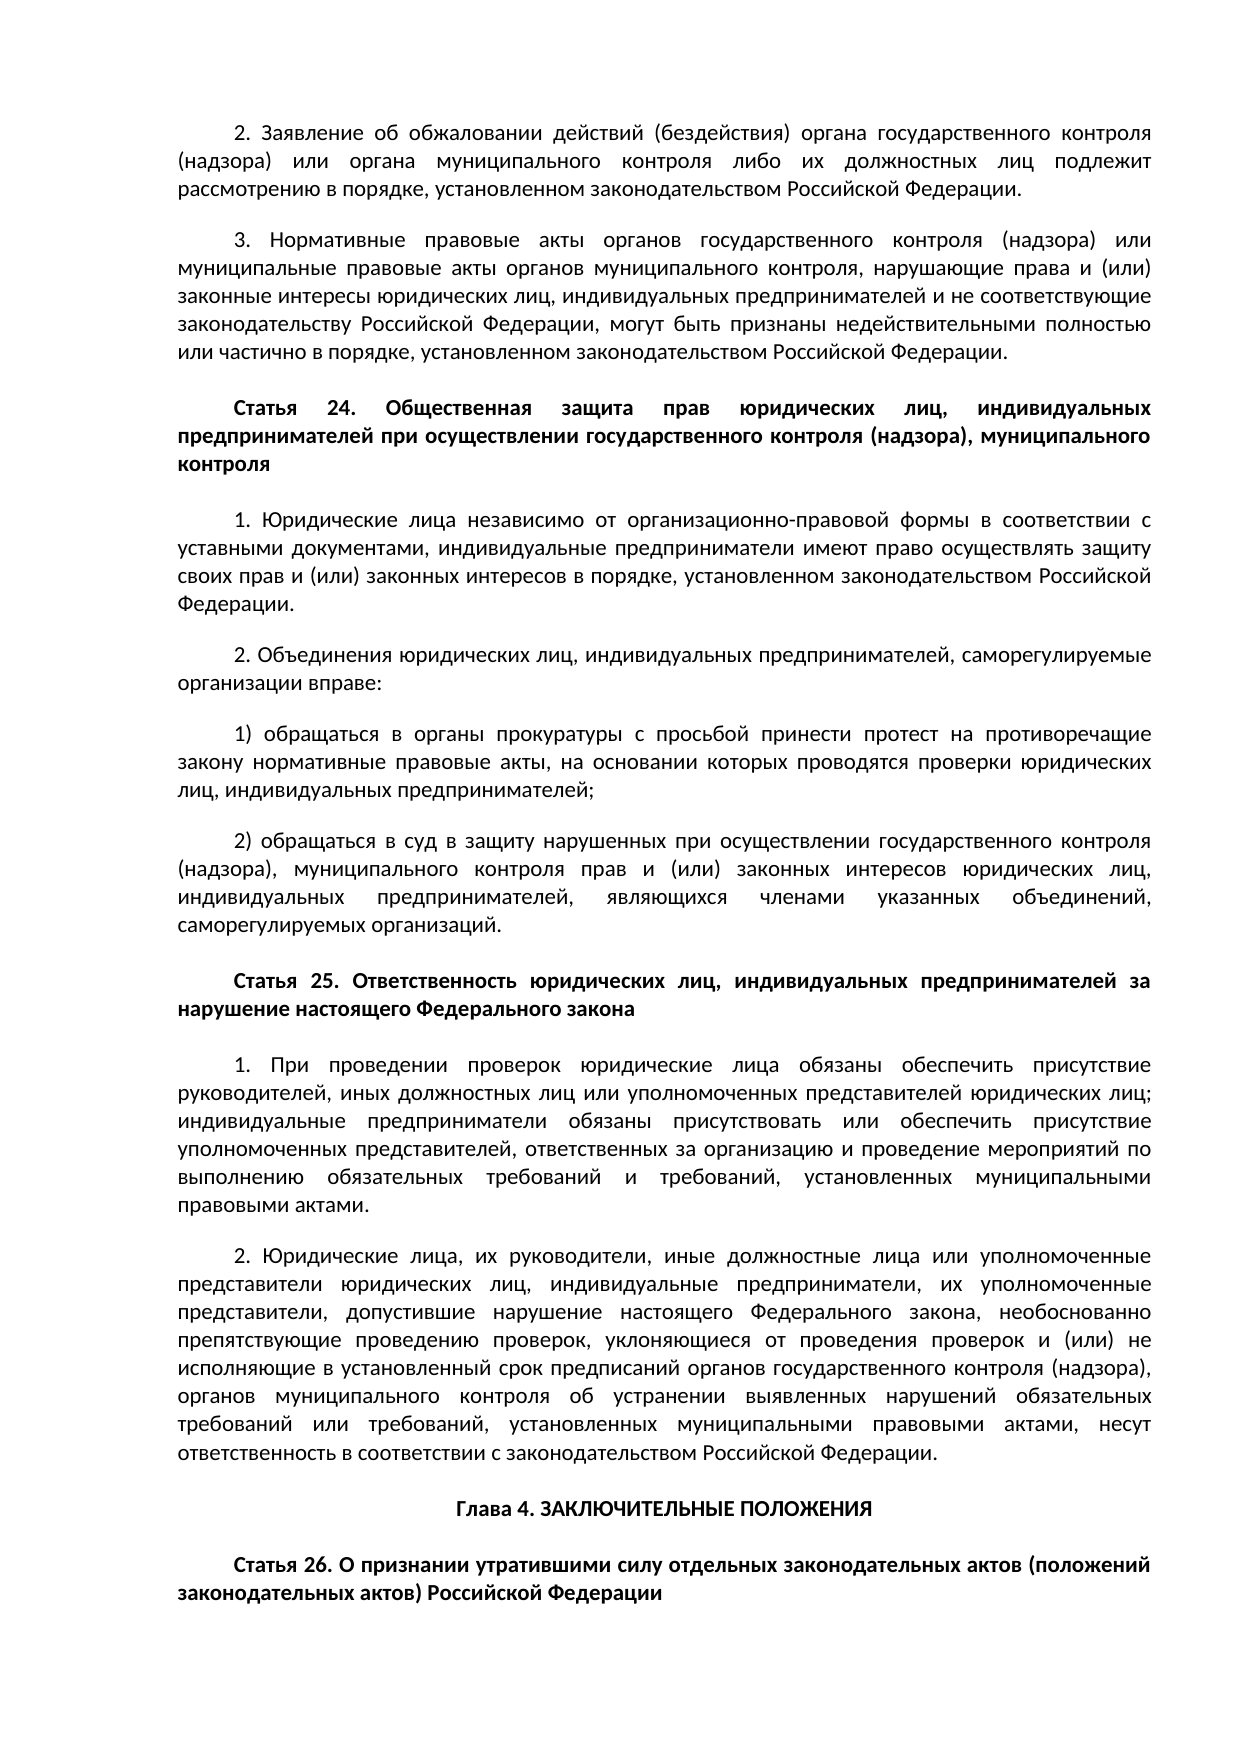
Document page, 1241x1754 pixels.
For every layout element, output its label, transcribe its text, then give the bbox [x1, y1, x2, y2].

title Статья 25. Ответственность юридических лиц, индивидуальных предпринимателей за нарушение настоящего Федерального закона [177, 966, 1152, 1022]
text 1. Юридические лица независимо от организационно-правовой формы в соответствии с уставными документами, индивидуальные предприниматели имеют право осуществлять защиту своих прав и (или) законных интересов в порядке, установленном законодательством Российской Федерации. [177, 505, 1152, 617]
text 1) обращаться в органы прокуратуры с просьбой принести протест на противоречащие закону нормативные правовые акты, на основании которых проводятся проверки юридических лиц, индивидуальных предпринимателей; [177, 719, 1152, 803]
title Статья 26. О признании утратившими силу отдельных законодательных актов (положений законодательных актов) Российской Федерации [177, 1550, 1152, 1606]
text 2. Объединения юридических лиц, индивидуальных предпринимателей, саморегулируемые организации вправе: [177, 640, 1152, 696]
title Статья 24. Общественная защита прав юридических лиц, индивидуальных предпринимателей при осуществлении государственного контроля (надзора), муниципального контроля [177, 393, 1152, 477]
text 3. Нормативные правовые акты органов государственного контроля (надзора) или муниципальные правовые акты органов муниципального контроля, нарушающие права и (или) законные интересы юридических лиц, индивидуальных предпринимателей и не соответствующие законодательству Российской Федерации, могут быть признаны недействительными полностью или частично в порядке, установленном законодательством Российской Федерации. [177, 225, 1152, 365]
text 1. При проведении проверок юридические лица обязаны обеспечить присутствие руководителей, иных должностных лиц или уполномоченных представителей юридических лиц; индивидуальные предприниматели обязаны присутствовать или обеспечить присутствие уполномоченных представителей, ответственных за организацию и проведение мероприятий по выполнению обязательных требований и требований, установленных муниципальными правовыми актами. [177, 1050, 1152, 1218]
text 2. Заявление об обжаловании действий (бездействия) органа государственного контроля (надзора) или органа муниципального контроля либо их должностных лиц подлежит рассмотрению в порядке, установленном законодательством Российской Федерации. [177, 118, 1152, 202]
title Глава 4. ЗАКЛЮЧИТЕЛЬНЫЕ ПОЛОЖЕНИЯ [177, 1494, 1152, 1522]
text 2) обращаться в суд в защиту нарушенных при осуществлении государственного контроля (надзора), муниципального контроля прав и (или) законных интересов юридических лиц, индивидуальных предпринимателей, являющихся членами указанных объединений, саморегулируемых организаций. [177, 826, 1152, 938]
text 2. Юридические лица, их руководители, иные должностные лица или уполномоченные представители юридических лиц, индивидуальные предприниматели, их уполномоченные представители, допустившие нарушение настоящего Федерального закона, необоснованно препятствующие проведению проверок, уклоняющиеся от проведения проверок и (или) не исполняющие в установленный срок предписаний органов государственного контроля (надзора), органов муниципального контроля об устранении выявленных нарушений обязательных требований или требований, установленных муниципальными правовыми актами, несут ответственность в соответствии с законодательством Российской Федерации. [177, 1241, 1152, 1466]
